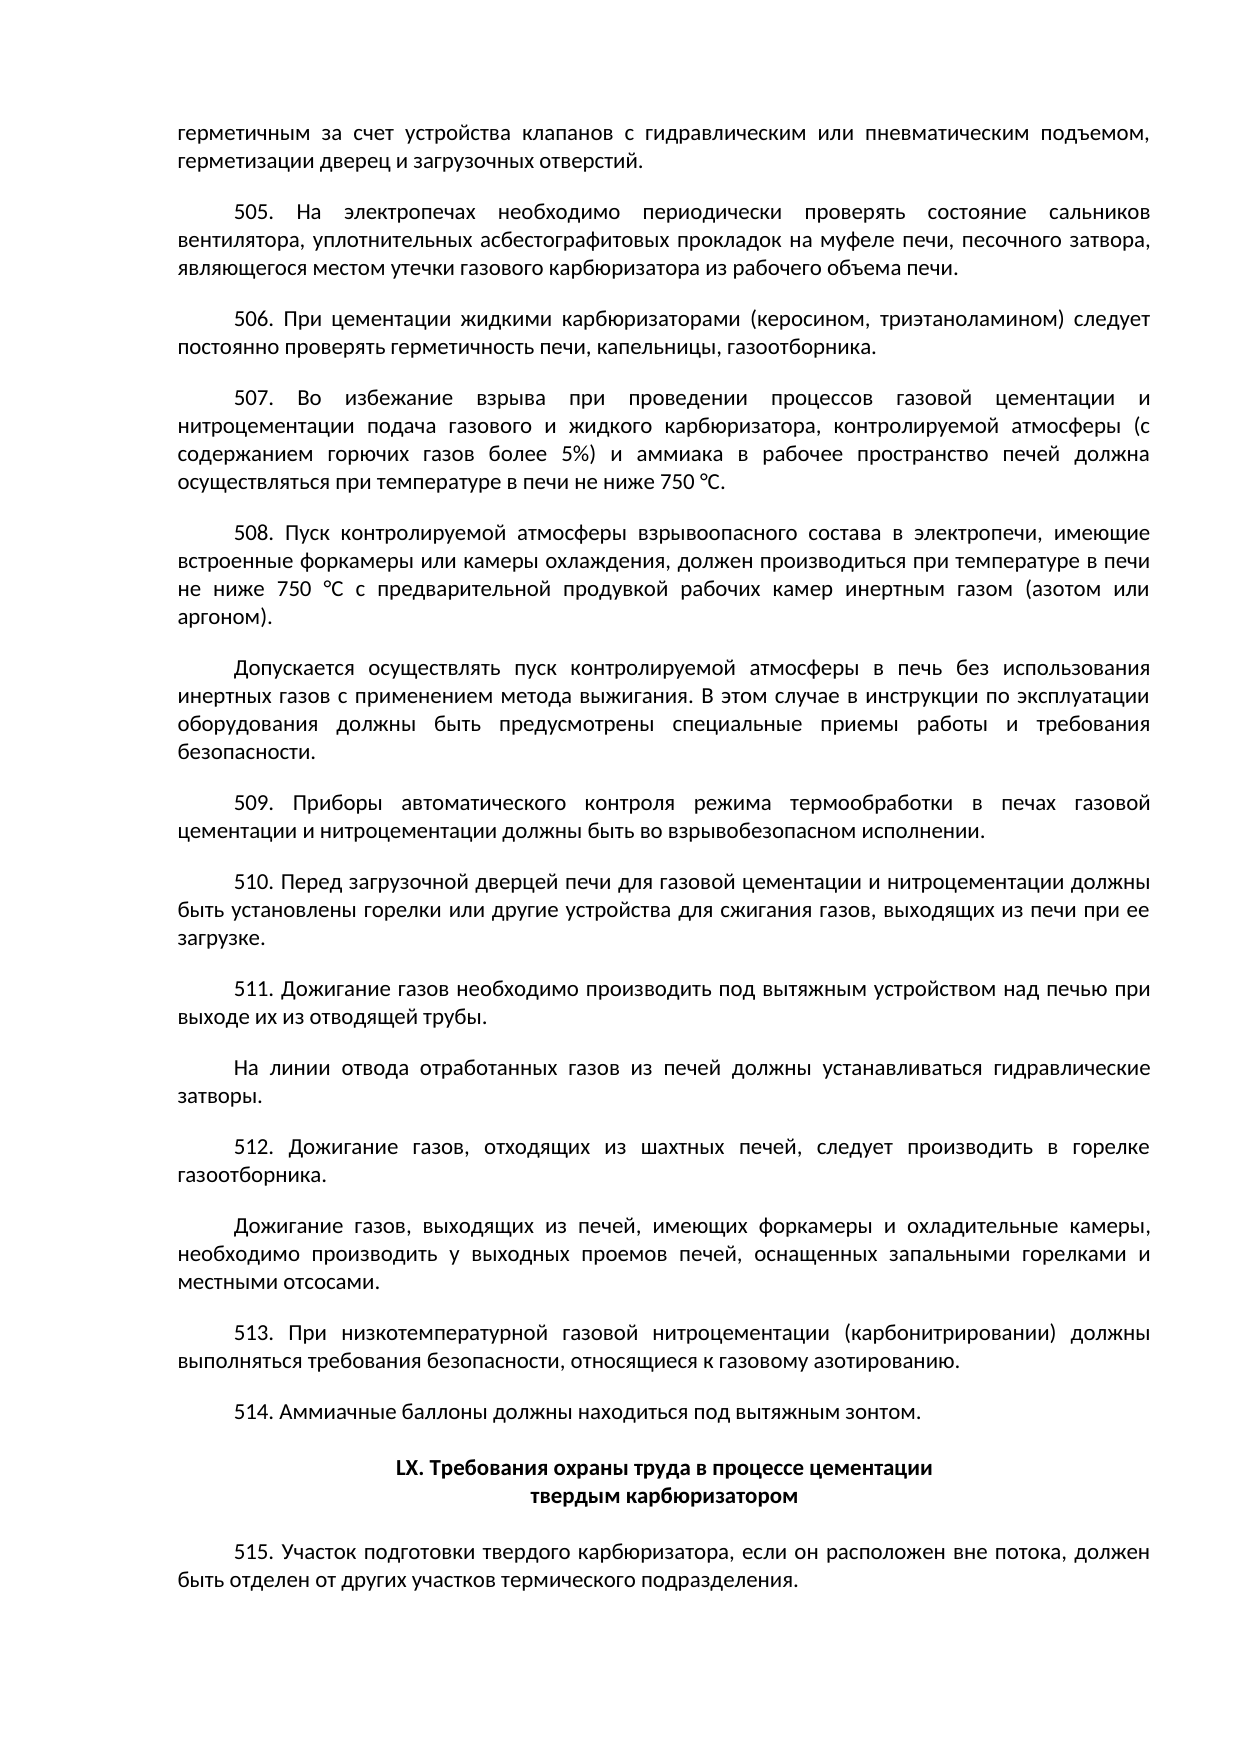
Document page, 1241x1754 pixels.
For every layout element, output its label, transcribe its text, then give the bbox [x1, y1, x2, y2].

text 508. Пуск контролируемой атмосферы взрывоопасного состава в электропечи, имеющие встроенные форкамеры или камеры охлаждения, должен производиться при температуре в печи не ниже 750 °C с предварительной продувкой рабочих камер инертным газом (азотом или аргоном). [177, 518, 1152, 630]
text Дожигание газов, выходящих из печей, имеющих форкамеры и охладительные камеры, необходимо производить у выходных проемов печей, оснащенных запальными горелками и местными отсосами. [177, 1211, 1152, 1295]
text На линии отвода отработанных газов из печей должны устанавливаться гидравлические затворы. [177, 1053, 1152, 1109]
text 506. При цементации жидкими карбюризаторами (керосином, триэтаноламином) следует постоянно проверять герметичность печи, капельницы, газоотборника. [177, 304, 1152, 360]
title LX. Требования охраны труда в процессе цементации [177, 1453, 1152, 1481]
title твердым карбюризатором [177, 1481, 1152, 1509]
text 505. На электропечах необходимо периодически проверять состояние сальников вентилятора, уплотнительных асбестографитовых прокладок на муфеле печи, песочного затвора, являющегося местом утечки газового карбюризатора из рабочего объема печи. [177, 197, 1152, 281]
text 512. Дожигание газов, отходящих из шахтных печей, следует производить в горелке газоотборника. [177, 1132, 1152, 1188]
text 511. Дожигание газов необходимо производить под вытяжным устройством над печью при выходе их из отводящей трубы. [177, 974, 1152, 1030]
text 513. При низкотемпературной газовой нитроцементации (карбонитрировании) должны выполняться требования безопасности, относящиеся к газовому азотированию. [177, 1318, 1152, 1374]
text 515. Участок подготовки твердого карбюризатора, если он расположен вне потока, должен быть отделен от других участков термического подразделения. [177, 1537, 1152, 1593]
text 510. Перед загрузочной дверцей печи для газовой цементации и нитроцементации должны быть установлены горелки или другие устройства для сжигания газов, выходящих из печи при ее загрузке. [177, 867, 1152, 951]
text 507. Во избежание взрыва при проведении процессов газовой цементации и нитроцементации подача газового и жидкого карбюризатора, контролируемой атмосферы (с содержанием горючих газов более 5%) и аммиака в рабочее пространство печей должна осуществляться при температуре в печи не ниже 750 °C. [177, 383, 1152, 495]
text 509. Приборы автоматического контроля режима термообработки в печах газовой цементации и нитроцементации должны быть во взрывобезопасном исполнении. [177, 788, 1152, 844]
text 514. Аммиачные баллоны должны находиться под вытяжным зонтом. [177, 1397, 1152, 1425]
text Допускается осуществлять пуск контролируемой атмосферы в печь без использования инертных газов с применением метода выжигания. В этом случае в инструкции по эксплуатации оборудования должны быть предусмотрены специальные приемы работы и требования безопасности. [177, 653, 1152, 765]
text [177, 118, 1152, 174]
